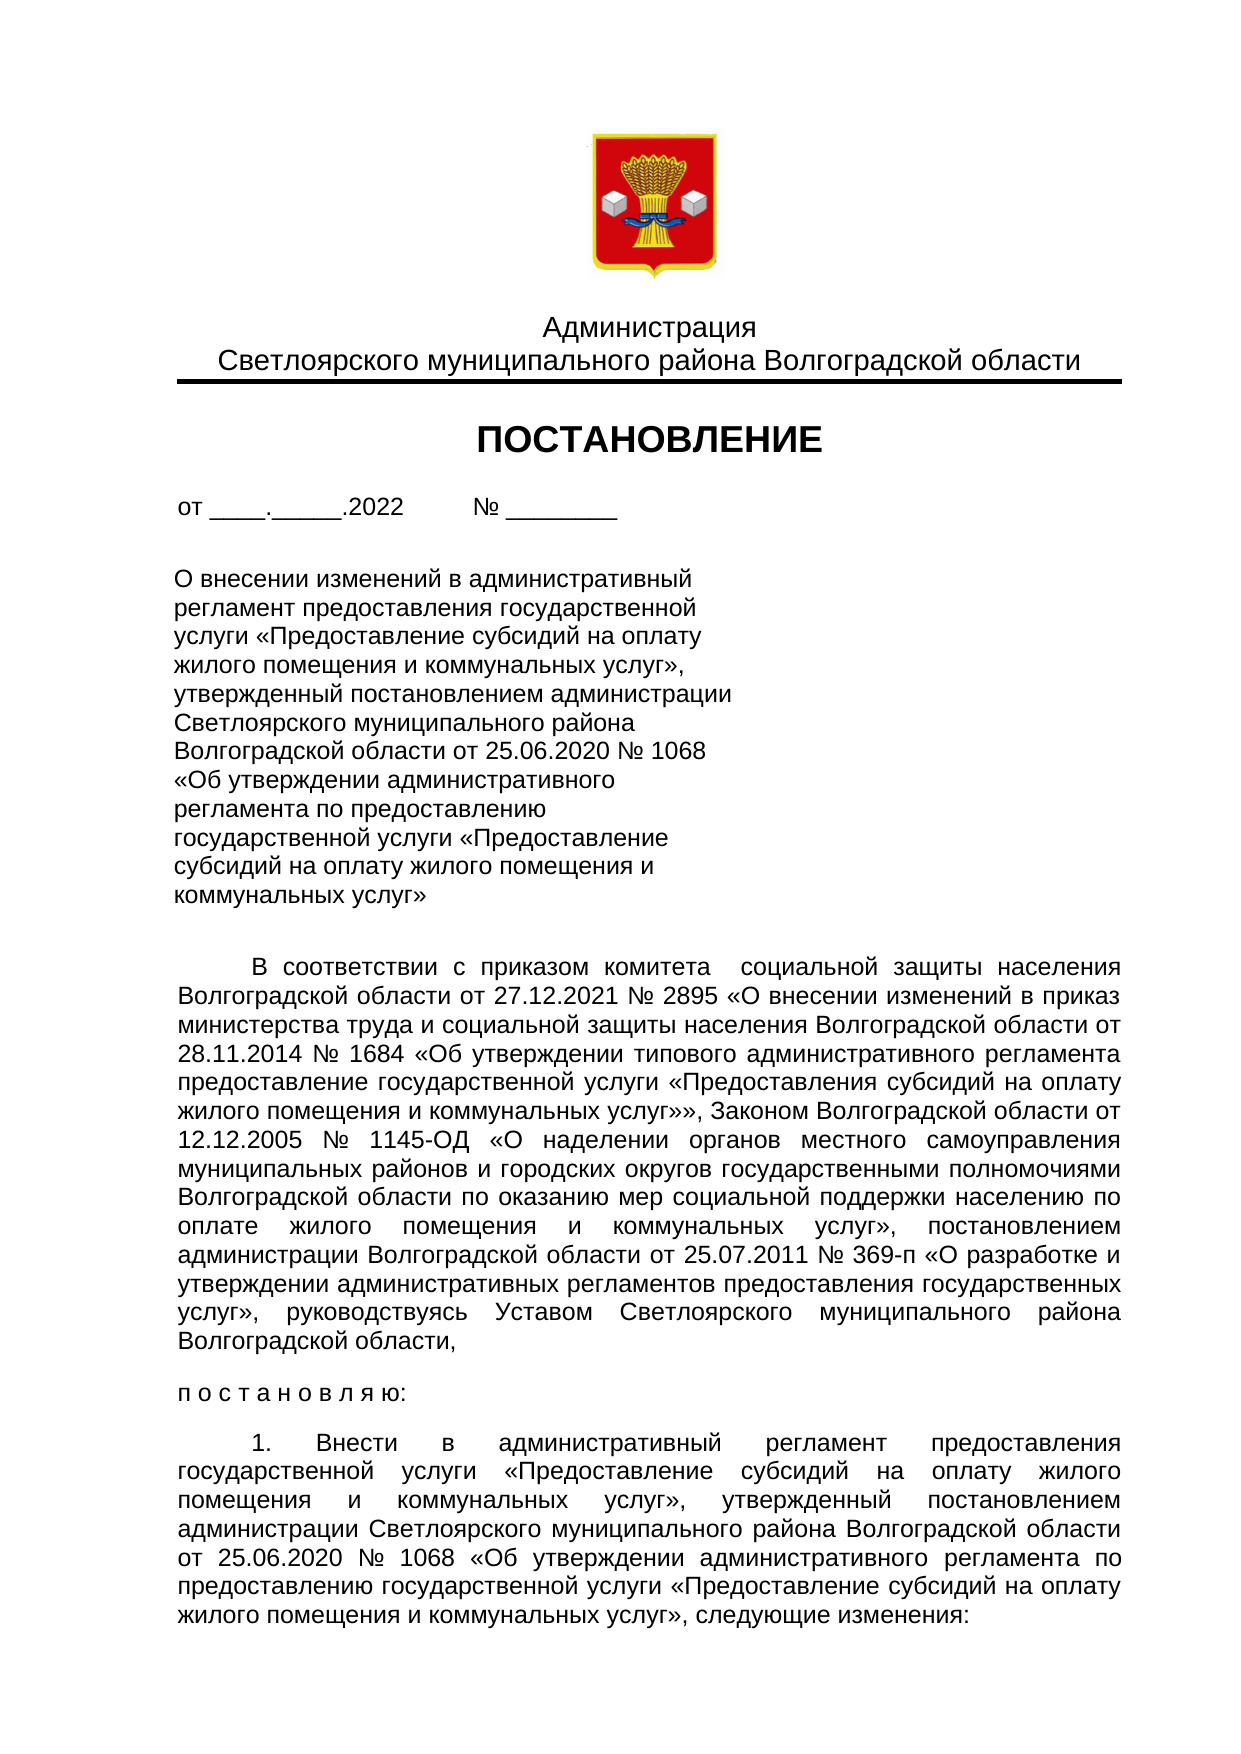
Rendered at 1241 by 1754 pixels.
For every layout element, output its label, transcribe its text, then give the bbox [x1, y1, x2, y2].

text Светлоярского муниципального района Волгоградской области [177, 343, 1122, 379]
text Администрация [177, 310, 1122, 343]
text п о с т а н о в л я ю: [177, 1378, 1122, 1407]
text В соответствии с приказом комитета социальной защиты населения Волгоградской области от 27.12.2021 № 2895 «О внесении изменений в приказ министерства труда и социальной защиты населения Волгоградской области от 28.11.2014 № 1684 «Об утверждении типового административного регламента предоставление государственной услуги «Предоставления субсидий на оплату жилого помещения и коммунальных услуг»», Законом Волгоградской области от 12.12.2005 № 1145-ОД «О наделении органов местного самоуправления муниципальных районов и городских округов государственными полномочиями Волгоградской области по оказанию мер социальной поддержки населению по оплате жилого помещения и коммунальных услуг», постановлением администрации Волгоградской области от 25.07.2011 № 369-п «О разработке и утверждении административных регламентов предоставления государственных услуг», руководствуясь Уставом Светлоярского муниципального района Волгоградской области, [177, 952, 1122, 1355]
text ПОСТАНОВЛЕНИЕ [177, 417, 1122, 460]
picture [587, 128, 725, 279]
text 1. Внести в административный регламент предоставления государственной услуги «Предоставление субсидий на оплату жилого помещения и коммунальных услуг», утвержденный постановлением администрации Светлоярского муниципального района Волгоградской области от 25.06.2020 № 1068 «Об утверждении административного регламента по предоставлению государственной услуги «Предоставление субсидий на оплату жилого помещения и коммунальных услуг», следующие изменения: [177, 1428, 1122, 1629]
text от ____._____.2022 № ________ [177, 492, 1122, 520]
